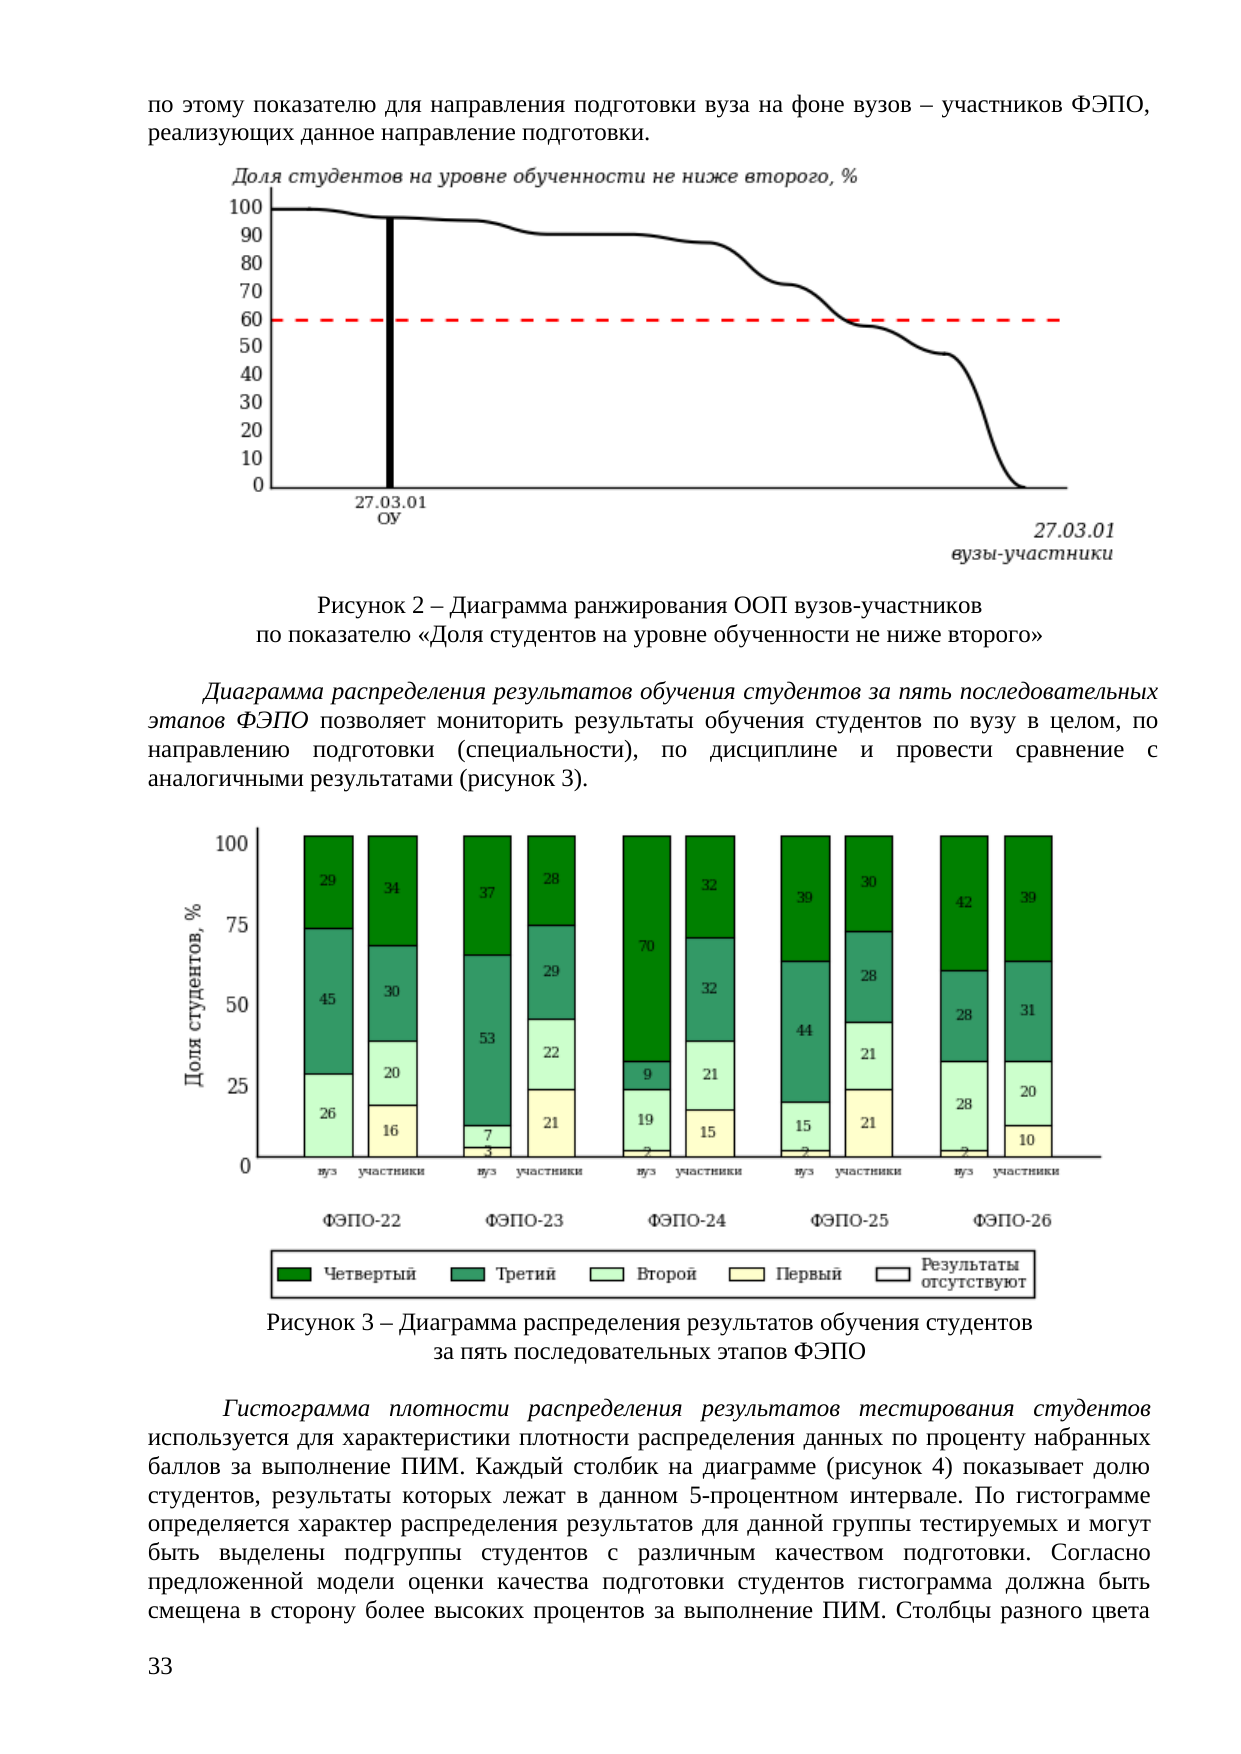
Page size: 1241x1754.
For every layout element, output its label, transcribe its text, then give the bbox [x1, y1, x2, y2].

text Рисунок 2 – Диаграмма ранжирования ООП вузов-участников по показателю «Доля студентов на уровне обученности не ниже второго» [148, 590, 1152, 648]
picture [182, 820, 1117, 1302]
picture [176, 155, 1123, 591]
text Рисунок 3 – Диаграмма распределения результатов обучения студентов за пять последовательных этапов ФЭПО [148, 1307, 1152, 1365]
text Диаграмма распределения результатов обучения студентов за пять последовательных этапов ФЭПО позволяет мониторить результаты обучения студентов по вузу в целом, по направлению подготовки (специальности), по дисциплине и провести сравнение с аналогичными результатами (рисунок 3). [148, 676, 1159, 791]
